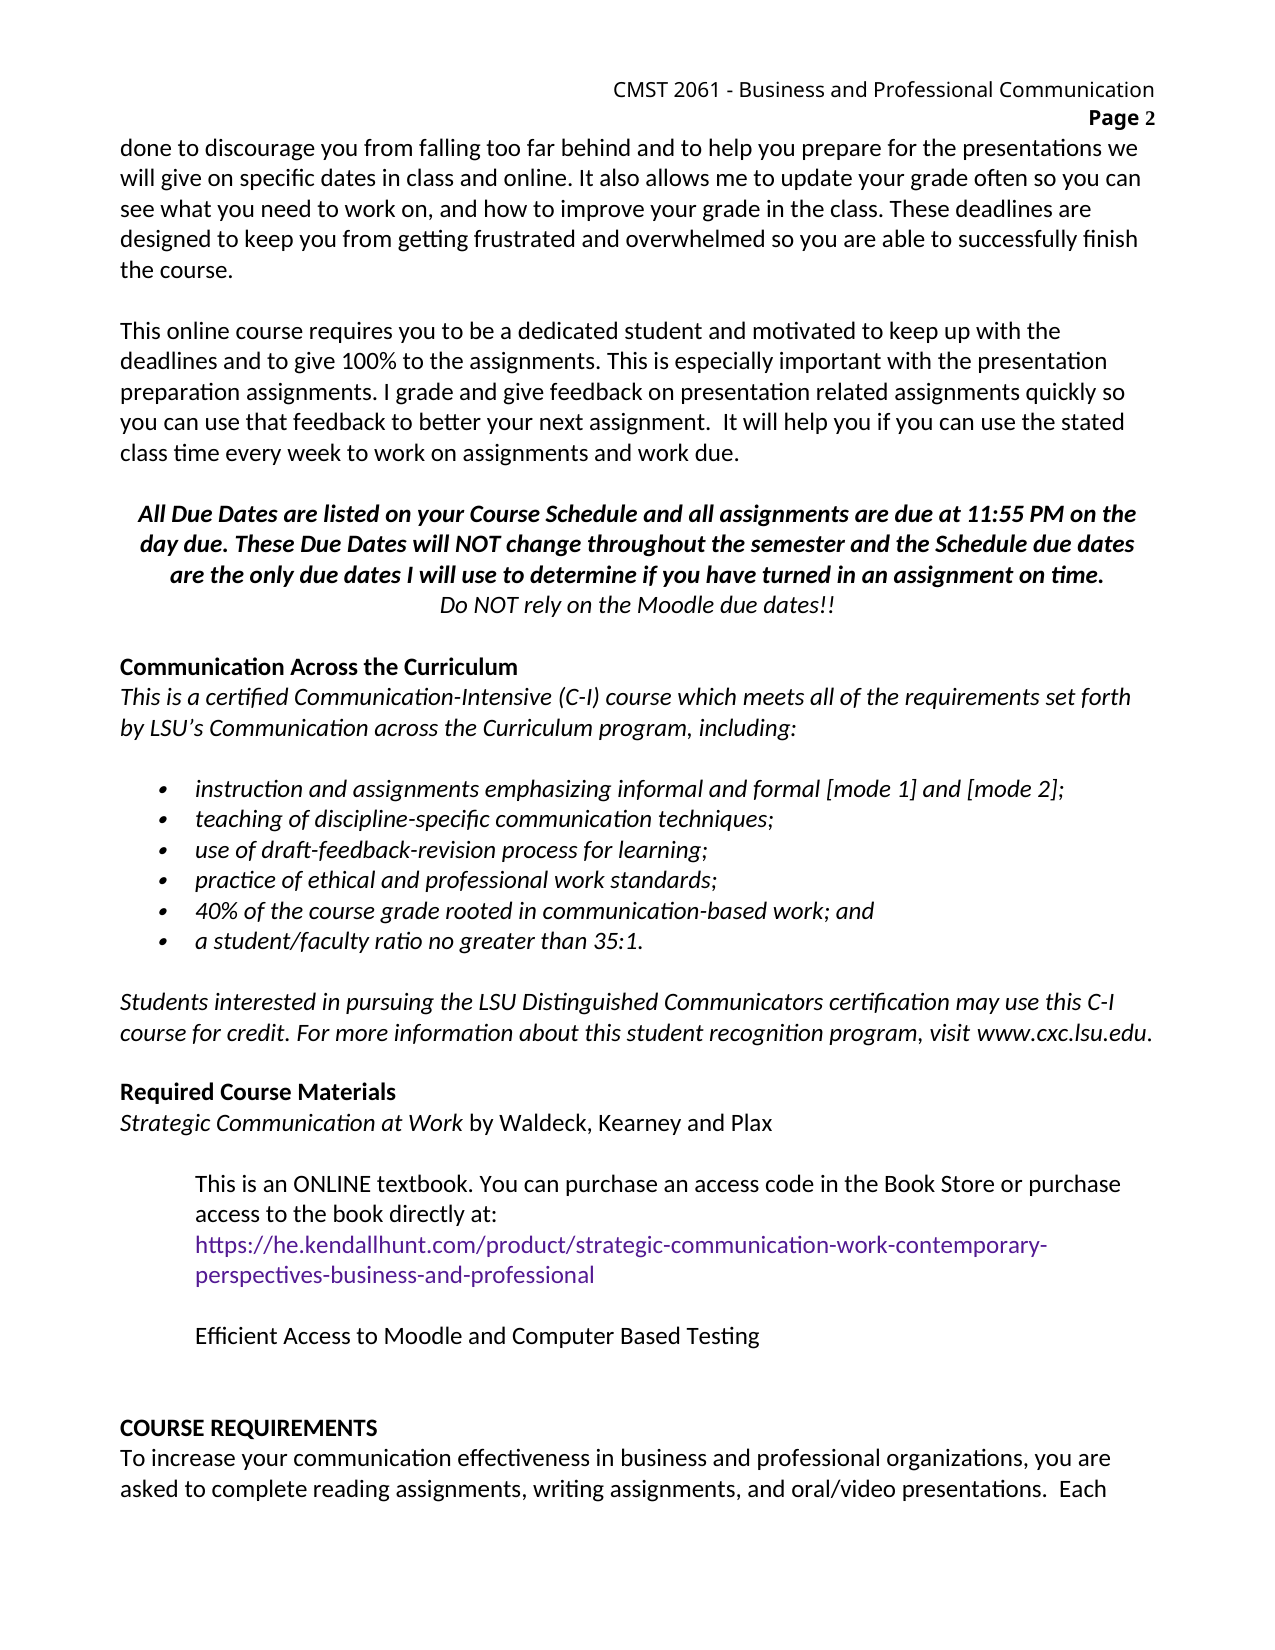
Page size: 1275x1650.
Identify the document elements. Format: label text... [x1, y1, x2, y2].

text Efficient Access to Moodle and Computer Based Testing [120, 1320, 1155, 1351]
text Communication Across the Curriculum [120, 651, 1155, 681]
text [120, 1442, 1155, 1503]
list 40% of the course grade rooted in communication-based work; and [157, 895, 1155, 925]
text Students interested in pursuing the LSU Distinguished Communicators certification may use this C-I course for credit. For more information about this student recognition program, visit www.cxc.lsu.edu. [120, 986, 1155, 1047]
text Do NOT rely on the Moodle due dates!! [120, 590, 1155, 620]
text https://he.kendallhunt.com/product/strategic-communication-work-contemporary-perspectives-business-and-professional [195, 1229, 1155, 1290]
text Required Course Materials [120, 1076, 1155, 1107]
text This online course requires you to be a dedicated student and motivated to keep up with the deadlines and to give 100% to the assignments. This is especially important with the presentation preparation assignments. I grade and give feedback on presentation related assignments quickly so you can use that feedback to better your next assignment. It will help you if you can use the stated class time every week to work on assignments and work due. [120, 315, 1155, 468]
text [120, 132, 1155, 284]
text This is a certified Communication-Intensive (C-I) course which meets all of the requirements set forth by LSU’s Communication across the Curriculum program, including: [120, 681, 1155, 742]
text All Due Dates are listed on your Course Schedule and all assignments are due at 11:55 PM on the day due. These Due Dates will NOT change throughout the semester and the Schedule due dates are the only due dates I will use to determine if you have turned in an assignment on time. [120, 498, 1155, 590]
list instruction and assignments emphasizing informal and formal [mode 1] and [mode 2]; [157, 773, 1155, 803]
text This is an ONLINE textbook. You can purchase an access code in the Book Store or purchase access to the book directly at: [195, 1168, 1155, 1229]
text Strategic Communication at Work by Waldeck, Kearney and Plax [120, 1107, 1155, 1137]
list use of draft-feedback-revision process for learning; [157, 834, 1155, 864]
text COURSE REQUIREMENTS [120, 1412, 1155, 1442]
list practice of ethical and professional work standards; [157, 864, 1155, 895]
list a student/faculty ratio no greater than 35:1. [157, 925, 1155, 956]
list teaching of discipline-specific communication techniques; [157, 803, 1155, 834]
